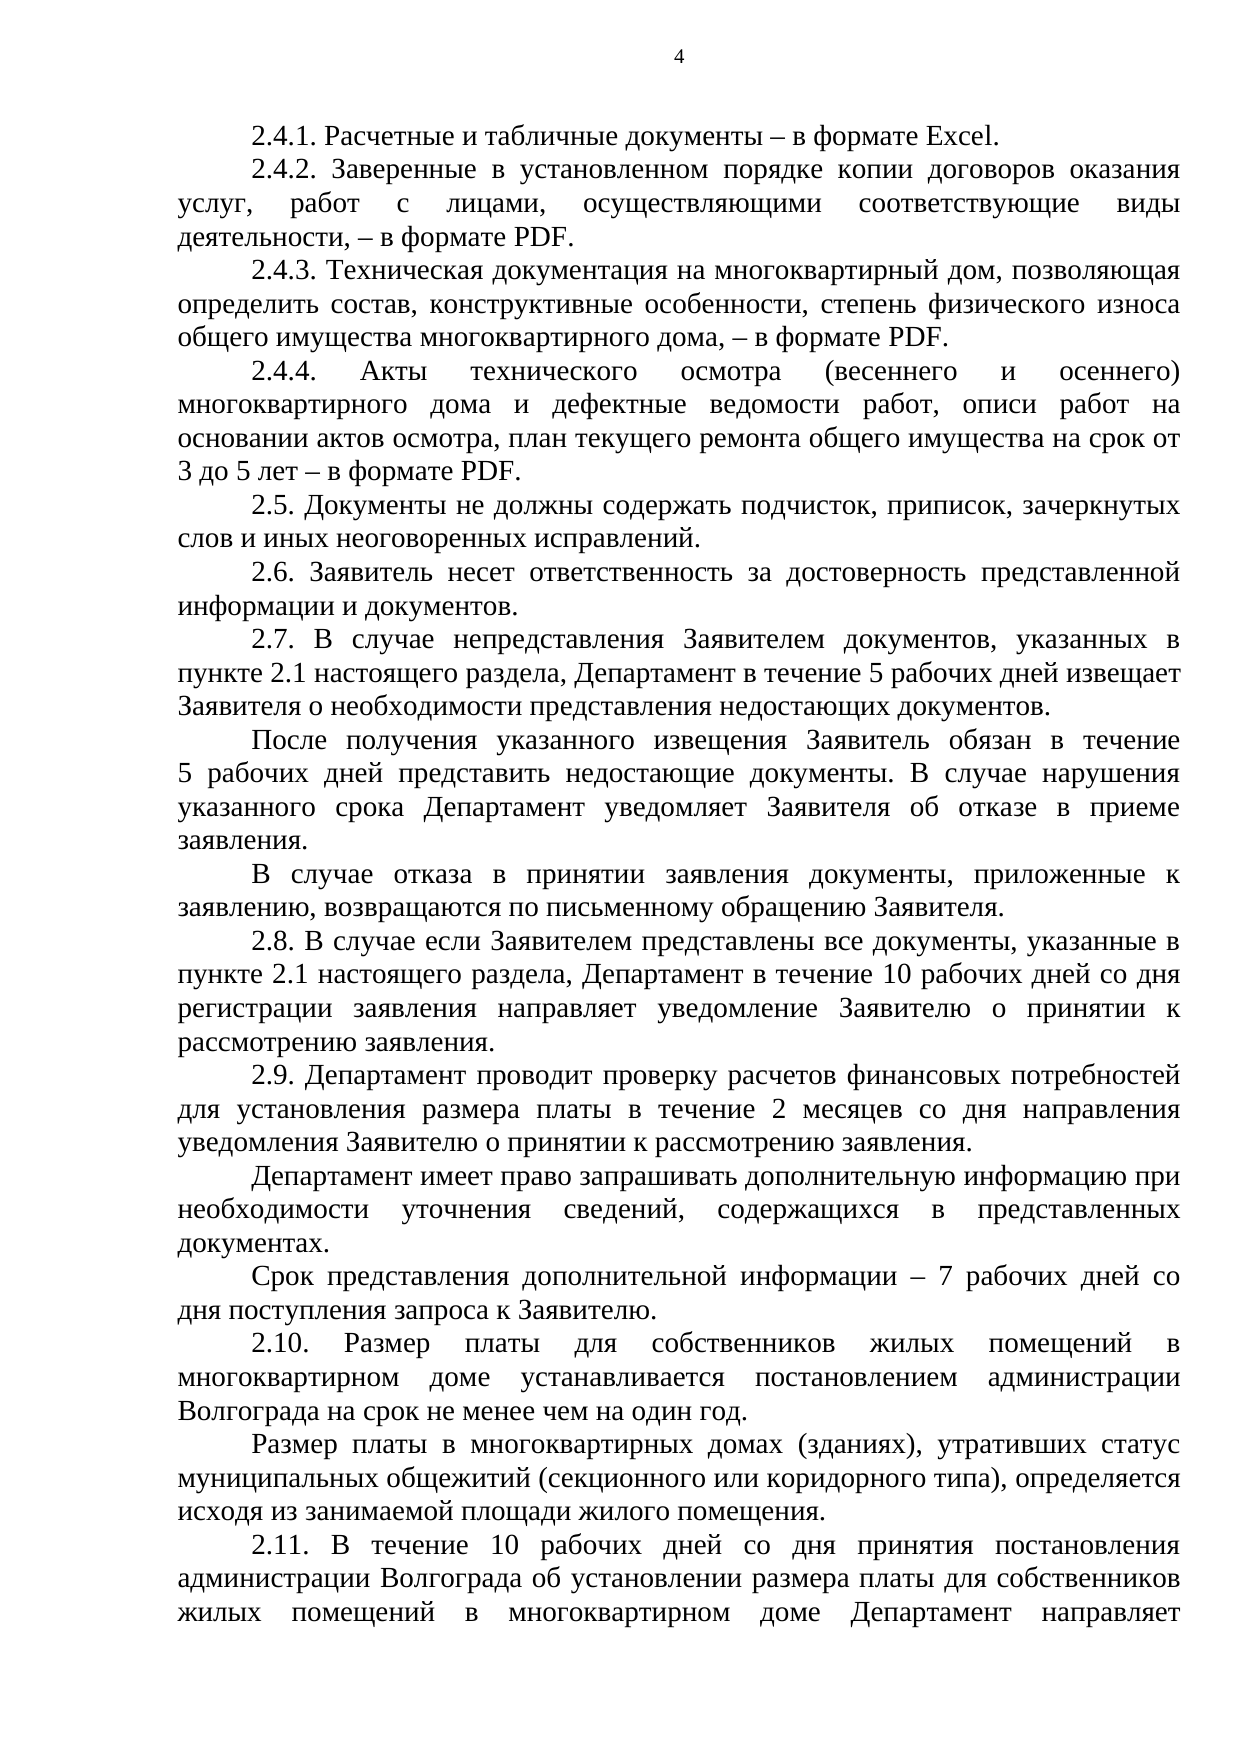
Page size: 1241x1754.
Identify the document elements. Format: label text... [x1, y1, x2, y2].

text В случае отказа в принятии заявления документы, приложенные к заявлению, возвращаются по письменному обращению Заявителя. [177, 856, 1181, 923]
text Размер платы в многоквартирных домах (зданиях), утративших статус муниципальных общежитий (секционного или коридорного типа), определяется исходя из занимаемой площади жилого помещения. [177, 1426, 1181, 1527]
text 2.4.3. Техническая документация на многоквартирный дом, позволяющая определить состав, конструктивные особенности, степень физического износа общего имущества многоквартирного дома, – в формате PDF. [177, 252, 1181, 353]
text 2.7. В случае непредставления Заявителем документов, указанных в пункте 2.1 настоящего раздела, Департамент в течение 5 рабочих дней извещает Заявителя о необходимости представления недостающих документов. [177, 621, 1181, 722]
text 2.4.1. Расчетные и табличные документы – в формате Ехсеl. [177, 118, 1181, 152]
text 2.5. Документы не должны содержать подчисток, приписок, зачеркнутых слов и иных неоговоренных исправлений. [177, 487, 1181, 554]
text 2.6. Заявитель несет ответственность за достоверность представленной информации и документов. [177, 554, 1181, 621]
text 2.10. Размер платы для собственников жилых помещений в многоквартирном доме устанавливается постановлением администрации Волгограда на срок не менее чем на один год. [177, 1326, 1181, 1426]
text После получения указанного извещения Заявитель обязан в течение 5 рабочих дней представить недостающие документы. В случае нарушения указанного срока Департамент уведомляет Заявителя об отказе в приеме заявления. [177, 722, 1181, 856]
text Департамент имеет право запрашивать дополнительную информацию при необходимости уточнения сведений, содержащихся в представленных документах. [177, 1158, 1181, 1258]
text Срок представления дополнительной информации – 7 рабочих дней со дня поступления запроса к Заявителю. [177, 1258, 1181, 1326]
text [177, 1527, 1181, 1627]
text 2.4.4. Акты технического осмотра (весеннего и осеннего) многоквартирного дома и дефектные ведомости работ, описи работ на основании актов осмотра, план текущего ремонта общего имущества на срок от 3 до 5 лет – в формате PDF. [177, 353, 1181, 487]
text 2.4.2. Заверенные в установленном порядке копии договоров оказания услуг, работ с лицами, осуществляющими соответствующие виды деятельности, – в формате PDF. [177, 152, 1181, 252]
text 2.8. В случае если Заявителем представлены все документы, указанные в пункте 2.1 настоящего раздела, Департамент в течение 10 рабочих дней со дня регистрации заявления направляет уведомление Заявителю о принятии к рассмотрению заявления. [177, 923, 1181, 1057]
text 2.9. Департамент проводит проверку расчетов финансовых потребностей для установления размера платы в течение 2 месяцев со дня направления уведомления Заявителю о принятии к рассмотрению заявления. [177, 1057, 1181, 1158]
